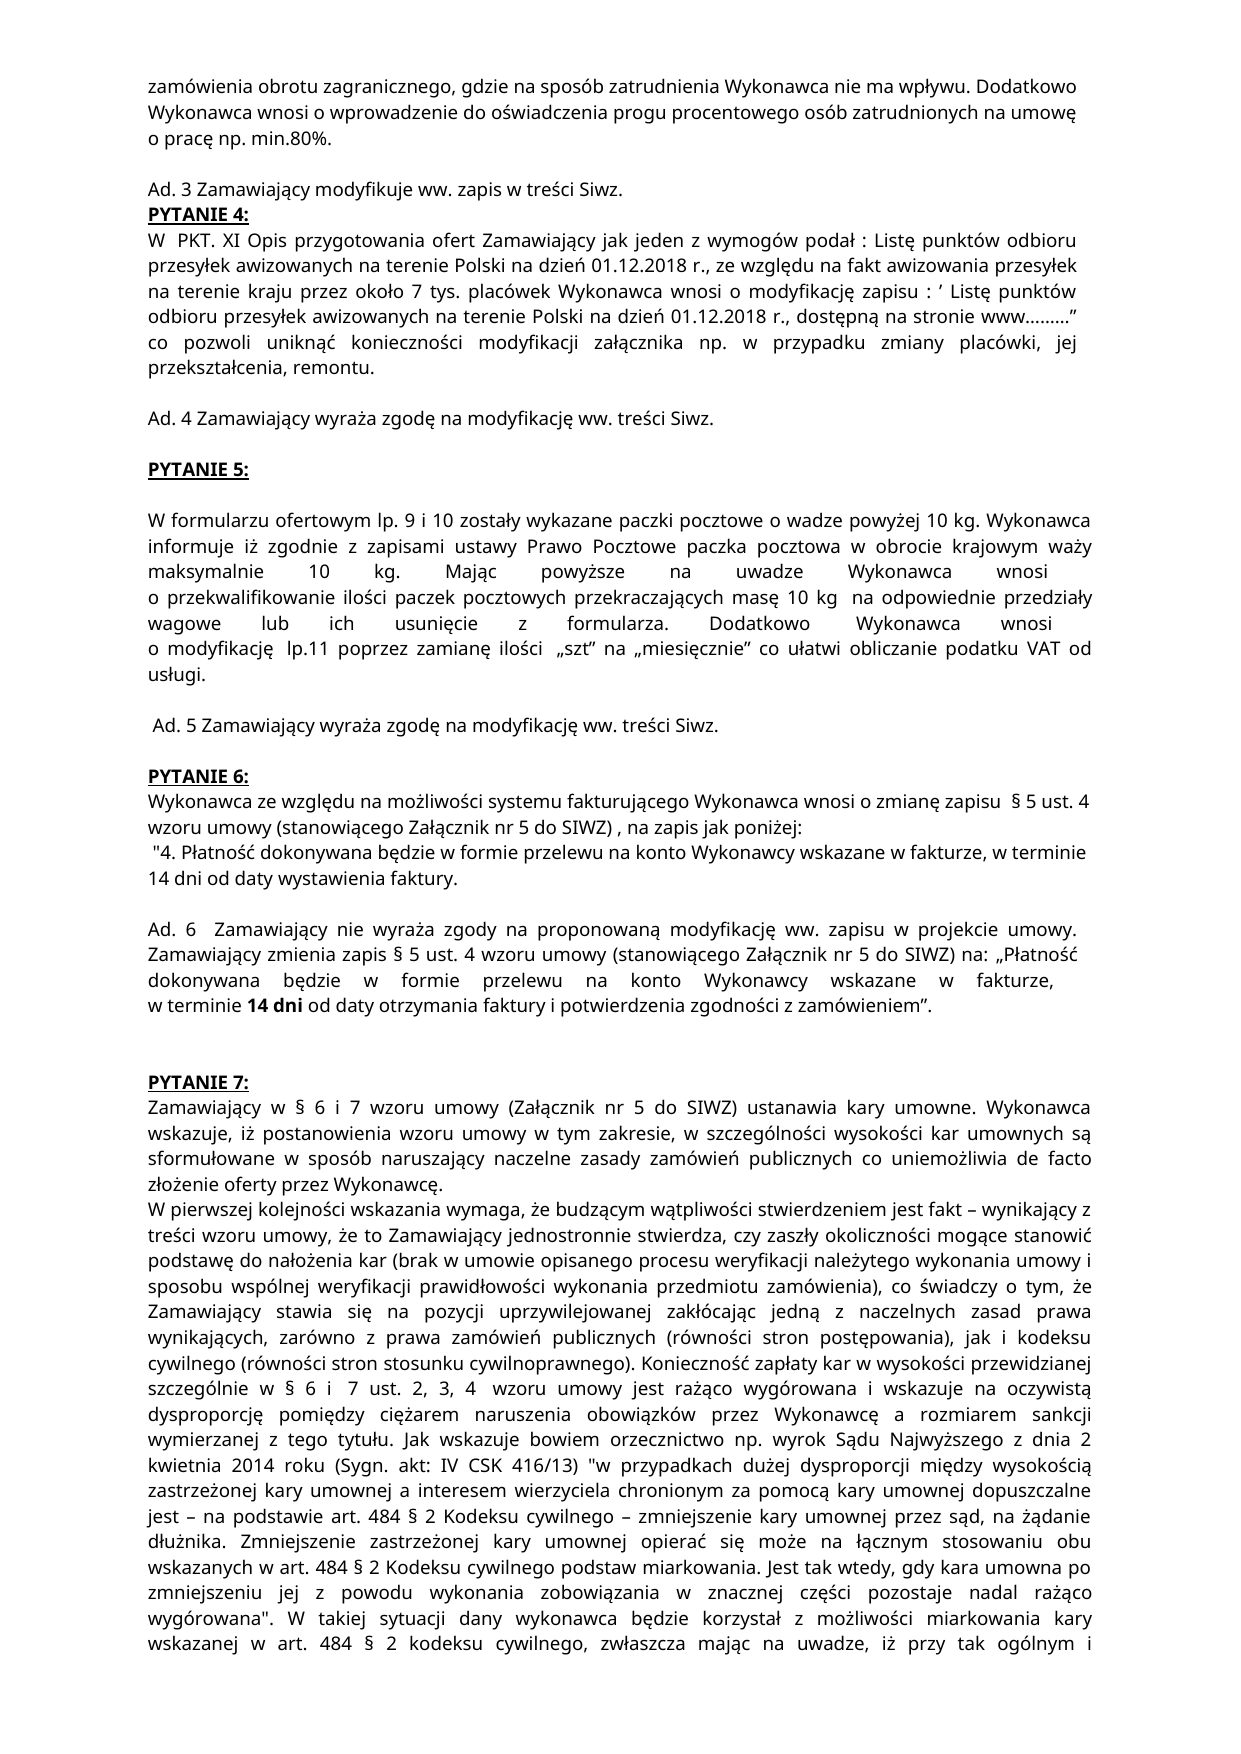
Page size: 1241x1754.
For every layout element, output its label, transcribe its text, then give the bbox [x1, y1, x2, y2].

text Ad. 5 Zamawiający wyraża zgodę na modyfikację ww. treści Siwz. [148, 712, 1093, 737]
text Ad. 6 Zamawiający nie wyraża zgody na proponowaną modyfikację ww. zapisu w projekcie umowy. Zamawiający zmienia zapis § 5 ust. 4 wzoru umowy (stanowiącego Załącznik nr 5 do SIWZ) na: „Płatność dokonywana będzie w formie przelewu na konto Wykonawcy wskazane w fakturze, w terminie 14 dni od daty otrzymania faktury i potwierdzenia zgodności z zamówieniem”. [148, 916, 1078, 1018]
text PYTANIE 7: [148, 1069, 1093, 1095]
text PYTANIE 6: [148, 763, 1093, 788]
text W formularzu ofertowym lp. 9 i 10 zostały wykazane paczki pocztowe o wadze powyżej 10 kg. Wykonawca informuje iż zgodnie z zapisami ustawy Prawo Pocztowe paczka pocztowa w obrocie krajowym waży maksymalnie 10 kg. Mając powyższe na uwadze Wykonawca wnosi o przekwalifikowanie ilości paczek pocztowych przekraczających masę 10 kg na odpowiednie przedziały wagowe lub ich usunięcie z formularza. Dodatkowo Wykonawca wnosi o modyfikację lp.11 poprzez zamianę ilości „szt” na „miesięcznie” co ułatwi obliczanie podatku VAT od usługi. [148, 508, 1093, 686]
text PYTANIE 5: [148, 457, 1093, 482]
text Ad. 3 Zamawiający modyfikuje ww. zapis w treści Siwz. [148, 176, 1093, 201]
text Zamawiający w § 6 i 7 wzoru umowy (Załącznik nr 5 do SIWZ) ustanawia kary umowne. Wykonawca wskazuje, iż postanowienia wzoru umowy w tym zakresie, w szczególności wysokości kar umownych są sformułowane w sposób naruszający naczelne zasady zamówień publicznych co uniemożliwia de facto złożenie oferty przez Wykonawcę. [148, 1095, 1093, 1197]
text Wykonawca ze względu na możliwości systemu fakturującego Wykonawca wnosi o zmianę zapisu § 5 ust. 4 wzoru umowy (stanowiącego Załącznik nr 5 do SIWZ) , na zapis jak poniżej: [148, 788, 1093, 839]
text Ad. 4 Zamawiający wyraża zgodę na modyfikację ww. treści Siwz. [148, 406, 1093, 431]
text W PKT. XI Opis przygotowania ofert Zamawiający jak jeden z wymogów podał : Listę punktów odbioru przesyłek awizowanych na terenie Polski na dzień 01.12.2018 r., ze względu na fakt awizowania przesyłek na terenie kraju przez około 7 tys. placówek Wykonawca wnosi o modyfikację zapisu : ’ Listę punktów odbioru przesyłek awizowanych na terenie Polski na dzień 01.12.2018 r., dostępną na stronie www………” co pozwoli uniknąć konieczności modyfikacji załącznika np. w przypadku zmiany placówki, jej przekształcenia, remontu. [148, 227, 1078, 380]
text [148, 74, 1093, 150]
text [148, 1197, 1093, 1656]
text "4. Płatność dokonywana będzie w formie przelewu na konto Wykonawcy wskazane w fakturze, w terminie 14 dni od daty wystawienia faktury. [148, 839, 1093, 891]
text PYTANIE 4: [148, 201, 1093, 227]
